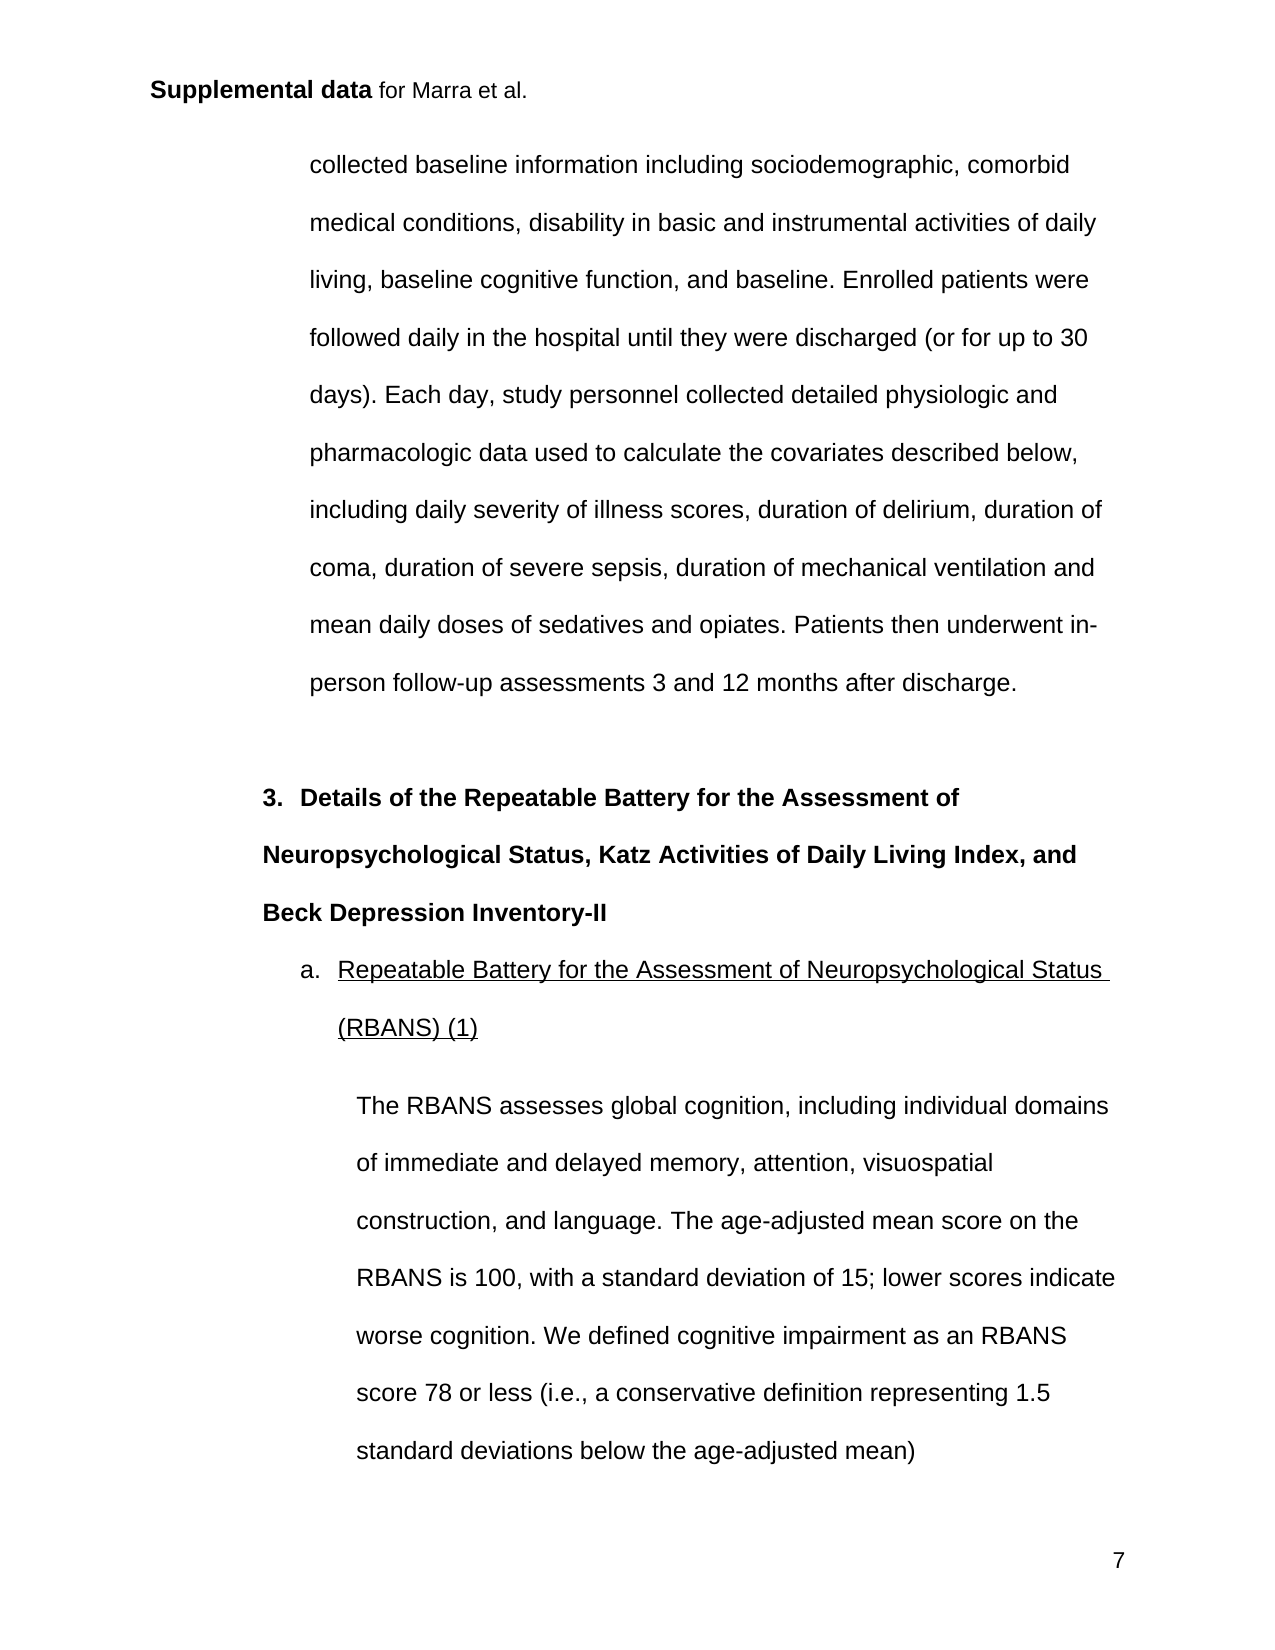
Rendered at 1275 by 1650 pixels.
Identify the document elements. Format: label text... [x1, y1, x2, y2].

list Repeatable Battery for the Assessment of Neuropsychological Status (RBANS) (1) [300, 955, 1125, 1041]
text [309, 150, 1125, 696]
list Details of the Repeatable Battery for the Assessment of Neuropsychological Status, Katz Activities of Daily Living Index, and Beck Depression Inventory-II [262, 782, 1125, 926]
text The RBANS assesses global cognition, including individual domains of immediate and delayed memory, attention, visuospatial construction, and language. The age-adjusted mean score on the RBANS is 100, with a standard deviation of 15; lower scores indicate worse cognition. We defined cognitive impairment as an RBANS score 78 or less (i.e., a conservative definition representing 1.5 standard deviations below the age-adjusted mean) [356, 1091, 1125, 1464]
